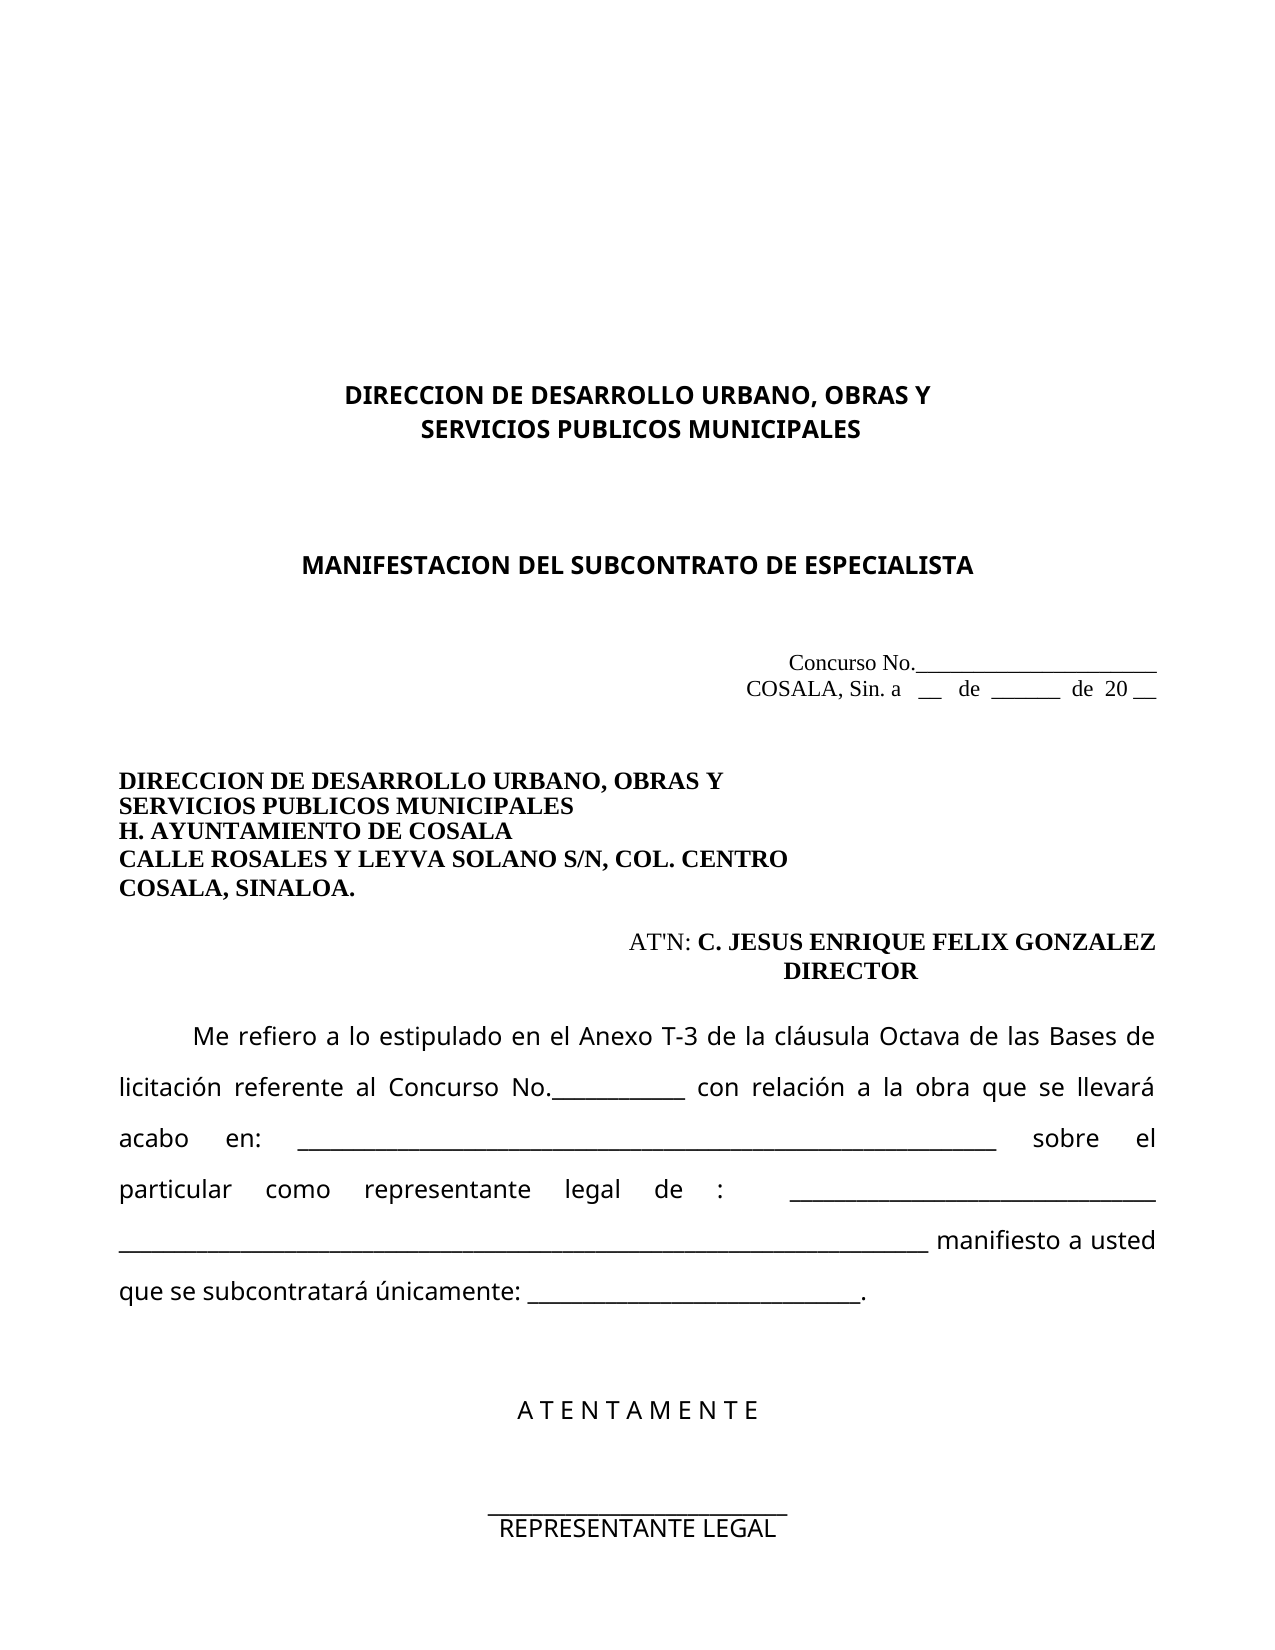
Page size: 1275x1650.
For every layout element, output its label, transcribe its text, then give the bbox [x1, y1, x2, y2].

subtitle Concurso No._____________________ [118, 650, 1156, 675]
text DIRECTOR [118, 956, 1156, 984]
text SERVICIOS PUBLICOS MUNICIPALES [118, 794, 1156, 819]
text CALLE ROSALES Y LEYVA SOLANO S/N, COL. CENTRO [118, 844, 1156, 873]
text A T E N T A M E N T E [118, 1400, 1156, 1425]
text Me refiero a lo estipulado en el Anexo T-3 de la cláusula Octava de las Bases de licitación referente al Concurso No.____________ con relación a la obra que se llevará acabo en: _______________________________________________________________ sobre el particular como representante legal de : _________________________________ _________________________________________________________________________ manifiesto a usted que se subcontratará únicamente: ______________________________. [118, 1018, 1156, 1308]
text REPRESENTANTE LEGAL [118, 1518, 1156, 1543]
text SERVICIOS PUBLICOS MUNICIPALES [118, 412, 1156, 446]
text ___________________________ [118, 1493, 1156, 1518]
text COSALA, SINALOA. [118, 873, 1156, 902]
text DIRECCION DE DESARROLLO URBANO, OBRAS Y [118, 377, 1156, 412]
text Manifestacion DEL SUBCONTRATO DE ESPECIALISTA [118, 548, 1156, 582]
text H. AYUNTAMIENTO DE COSALA [118, 819, 1156, 844]
text COSALA, Sin. a __ de ______ de 20 __ [118, 675, 1156, 701]
text AT'N: C. JESUS ENRIQUE FELIX GONZALEZ [118, 931, 1156, 956]
text DIRECCION DE DESARROLLO URBANO, OBRAS Y [118, 769, 1156, 794]
